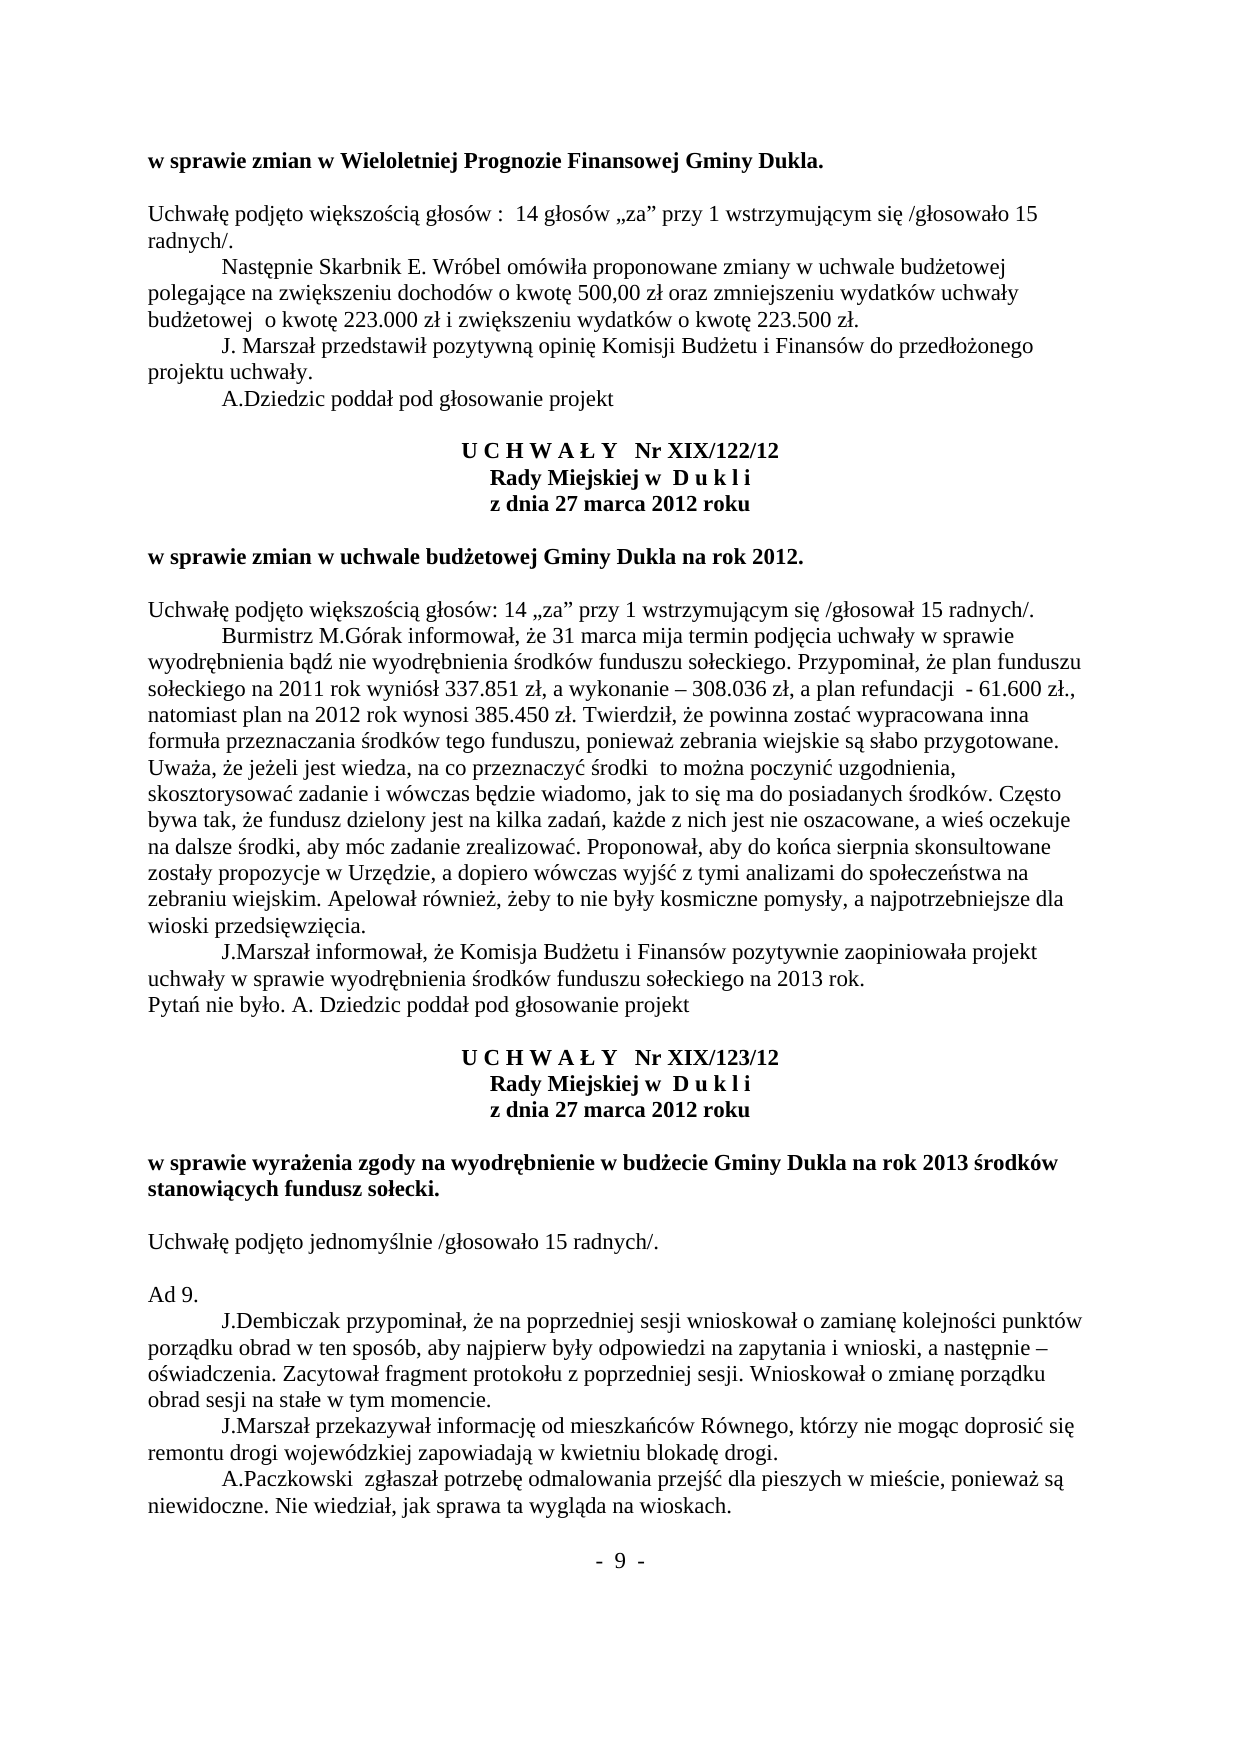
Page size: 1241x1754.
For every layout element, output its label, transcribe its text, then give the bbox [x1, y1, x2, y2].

text Rady Miejskiej w D u k l i [148, 1070, 1093, 1096]
text A.Paczkowski zgłaszał potrzebę odmalowania przejść dla pieszych w mieście, ponieważ są niewidoczne. Nie wiedział, jak sprawa ta wygląda na wioskach. [148, 1465, 1093, 1518]
text z dnia 27 marca 2012 roku [148, 1096, 1093, 1123]
text J.Marszał informował, że Komisja Budżetu i Finansów pozytywnie zaopiniowała projekt uchwały w sprawie wyodrębnienia środków funduszu sołeckiego na 2013 rok. [148, 938, 1093, 991]
text Uchwałę podjęto większością głosów: 14 „za” przy 1 wstrzymującym się /głosował 15 radnych/. [148, 596, 1093, 622]
text - 9 - [148, 1547, 1093, 1573]
text Rady Miejskiej w D u k l i [148, 464, 1093, 490]
text J.Dembiczak przypominał, że na poprzedniej sesji wnioskował o zamianę kolejności punktów porządku obrad w ten sposób, aby najpierw były odpowiedzi na zapytania i wnioski, a następnie – oświadczenia. Zacytował fragment protokołu z poprzedniej sesji. Wnioskował o zmianę porządku obrad sesji na stałe w tym momencie. [148, 1307, 1093, 1413]
text Ad 9. [148, 1281, 1093, 1307]
text Pytań nie było. A. Dziedzic poddał pod głosowanie projekt [148, 991, 1093, 1017]
text w sprawie zmian w Wieloletniej Prognozie Finansowej Gminy Dukla. [148, 148, 1093, 174]
text J.Marszał przekazywał informację od mieszkańców Równego, którzy nie mogąc doprosić się remontu drogi wojewódzkiej zapowiadają w kwietniu blokadę drogi. [148, 1413, 1093, 1465]
text budżetowej o kwotę 223.000 zł i zwiększeniu wydatków o kwotę 223.500 zł. [148, 306, 1093, 332]
text U C H W A Ł Y Nr XIX/122/12 [148, 437, 1093, 464]
text J. Marszał przedstawił pozytywną opinię Komisji Budżetu i Finansów do przedłożonego projektu uchwały. [148, 332, 1093, 385]
text Uchwałę podjęto jednomyślnie /głosowało 15 radnych/. [148, 1228, 1093, 1254]
text w sprawie zmian w uchwale budżetowej Gminy Dukla na rok 2012. [148, 543, 1093, 569]
text A.Dziedzic poddał pod głosowanie projekt [148, 385, 1093, 411]
text Burmistrz M.Górak informował, że 31 marca mija termin podjęcia uchwały w sprawie wyodrębnienia bądź nie wyodrębnienia środków funduszu sołeckiego. Przypominał, że plan funduszu sołeckiego na 2011 rok wyniósł 337.851 zł, a wykonanie – 308.036 zł, a plan refundacji - 61.600 zł., natomiast plan na 2012 rok wynosi 385.450 zł. Twierdził, że powinna zostać wypracowana inna formuła przeznaczania środków tego funduszu, ponieważ zebrania wiejskie są słabo przygotowane. Uważa, że jeżeli jest wiedza, na co przeznaczyć środki to można poczynić uzgodnienia, skosztorysować zadanie i wówczas będzie wiadomo, jak to się ma do posiadanych środków. Często bywa tak, że fundusz dzielony jest na kilka zadań, każde z nich jest nie oszacowane, a wieś oczekuje na dalsze środki, aby móc zadanie zrealizować. Proponował, aby do końca sierpnia skonsultowane zostały propozycje w Urzędzie, a dopiero wówczas wyjść z tymi analizami do społeczeństwa na zebraniu wiejskim. Apelował również, żeby to nie były kosmiczne pomysły, a najpotrzebniejsze dla wioski przedsięwzięcia. [148, 622, 1093, 938]
text w sprawie wyrażenia zgody na wyodrębnienie w budżecie Gminy Dukla na rok 2013 środków stanowiących fundusz sołecki. [148, 1149, 1093, 1202]
text z dnia 27 marca 2012 roku [148, 490, 1093, 517]
text U C H W A Ł Y Nr XIX/123/12 [148, 1044, 1093, 1070]
text Uchwałę podjęto większością głosów : 14 głosów „za” przy 1 wstrzymującym się /głosowało 15 radnych/. [148, 200, 1093, 253]
text Następnie Skarbnik E. Wróbel omówiła proponowane zmiany w uchwale budżetowej polegające na zwiększeniu dochodów o kwotę 500,00 zł oraz zmniejszeniu wydatków uchwały [148, 253, 1093, 306]
